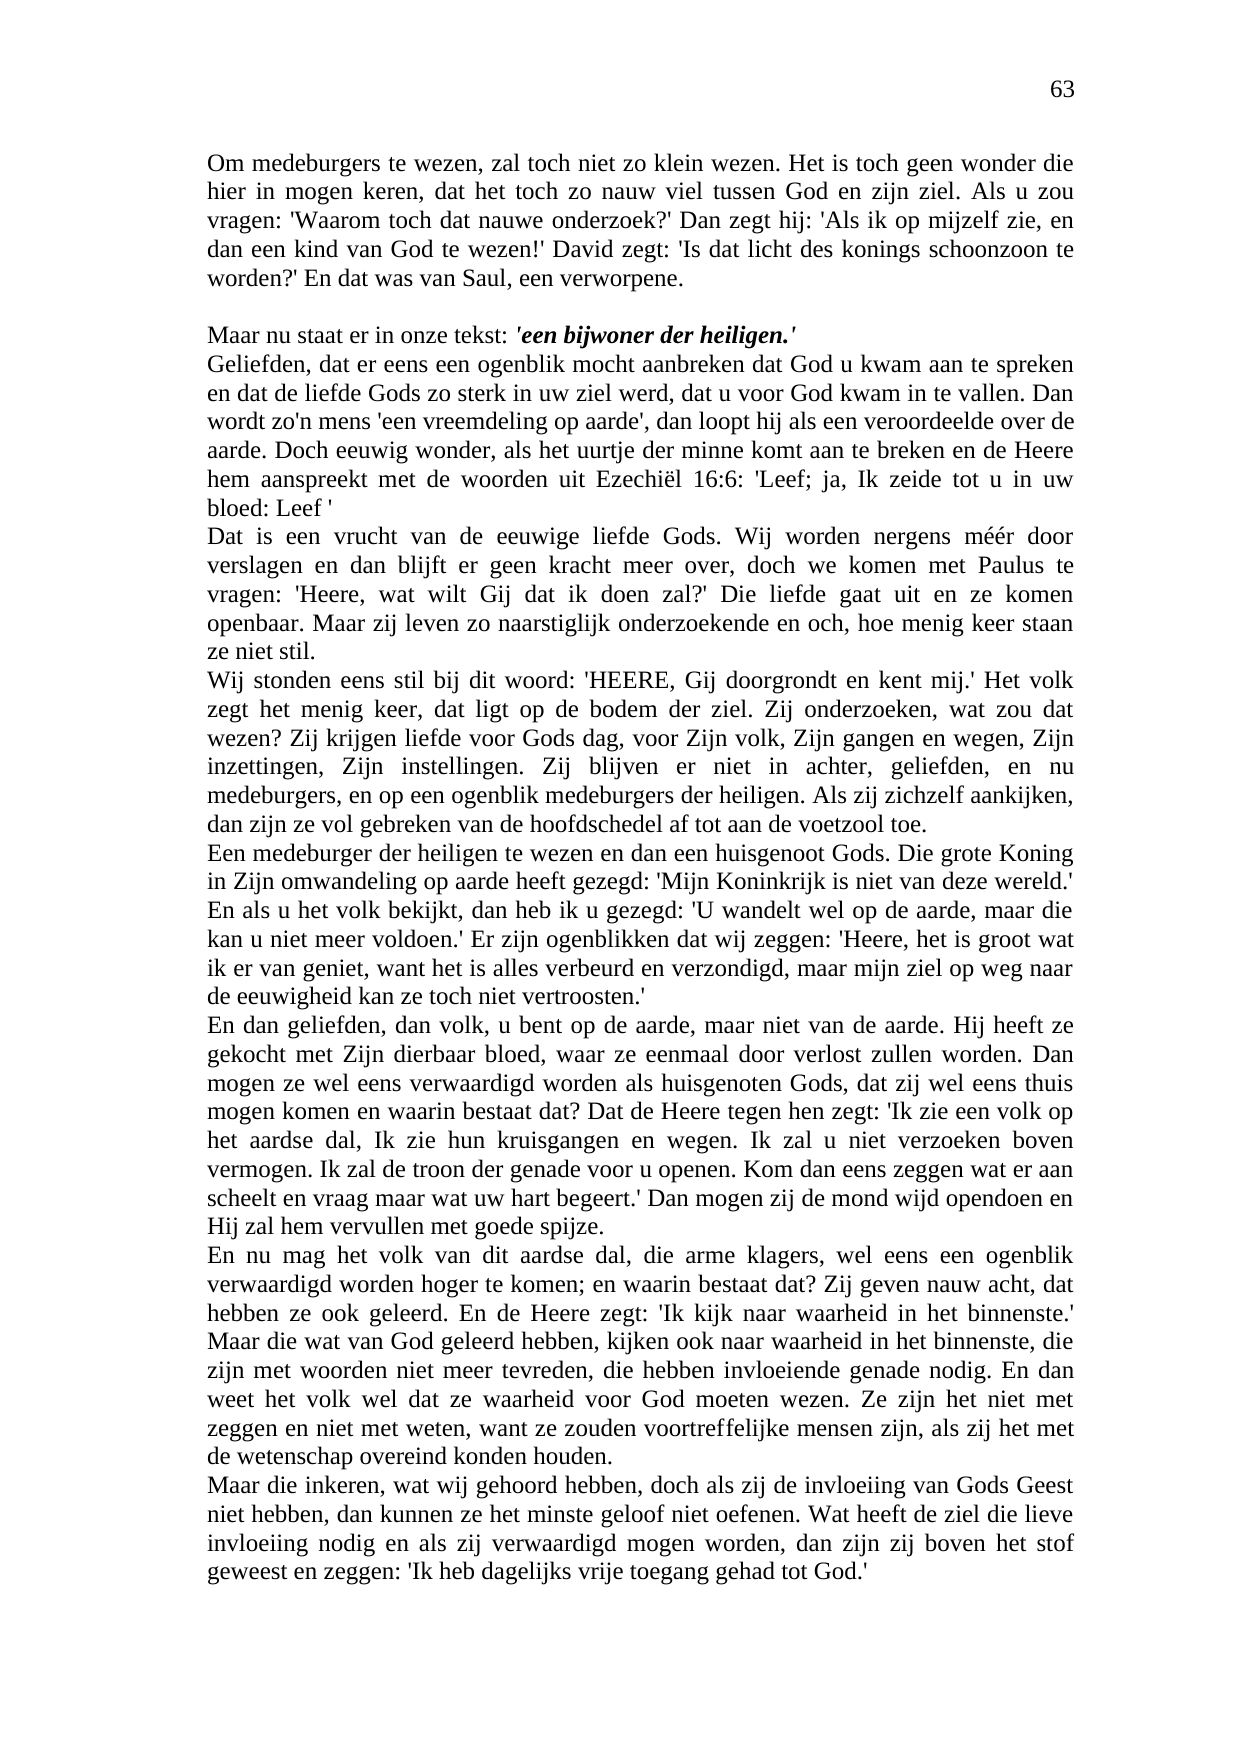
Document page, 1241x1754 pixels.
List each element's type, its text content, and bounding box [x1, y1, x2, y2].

text Om medeburgers te wezen, zal toch niet zo klein wezen. Het is toch geen wonder die hier in mogen keren, dat het toch zo nauw viel tussen God en zijn ziel. Als u zou vragen: 'Waarom toch dat nauwe onderzoek?' Dan zegt hij: 'Als ik op mijzelf zie, en dan een kind van God te wezen!' David zegt: 'Is dat licht des konings schoonzoon te worden?' En dat was van Saul, een verworpene. [207, 148, 1075, 291]
text Een medeburger der heiligen te wezen en dan een huisgenoot Gods. Die grote Koning in Zijn omwandeling op aarde heeft gezegd: 'Mijn Koninkrijk is niet van deze wereld.' En als u het volk bekijkt, dan heb ik u gezegd: 'U wandelt wel op de aarde, maar die kan u niet meer voldoen.' Er zijn ogenblikken dat wij zeggen: 'Heere, het is groot wat ik er van geniet, want het is alles verbeurd en verzondigd, maar mijn ziel op weg naar de eeuwigheid kan ze toch niet vertroosten.' [207, 838, 1075, 1010]
text En dan geliefden, dan volk, u bent op de aarde, maar niet van de aarde. Hij heeft ze gekocht met Zijn dierbaar bloed, waar ze eenmaal door verlost zullen worden. Dan mogen ze wel eens verwaardigd worden als huisgenoten Gods, dat zij wel eens thuis mogen komen en waarin bestaat dat? Dat de Heere tegen hen zegt: 'Ik zie een volk op het aardse dal, Ik zie hun kruisgangen en wegen. Ik zal u niet verzoeken boven vermogen. Ik zal de troon der genade voor u openen. Kom dan eens zeggen wat er aan scheelt en vraag maar wat uw hart begeert.' Dan mogen zij de mond wijd opendoen en Hij zal hem vervullen met goede spijze. [207, 1010, 1075, 1240]
text En nu mag het volk van dit aardse dal, die arme klagers, wel eens een ogenblik verwaardigd worden hoger te komen; en waarin bestaat dat? Zij geven nauw acht, dat hebben ze ook geleerd. En de Heere zegt: 'Ik kijk naar waarheid in het binnenste.' Maar die wat van God geleerd hebben, kijken ook naar waarheid in het binnenste, die zijn met woorden niet meer tevreden, die hebben invloeiende genade nodig. En dan weet het volk wel dat ze waarheid voor God moeten wezen. Ze zijn het niet met zeggen en niet met weten, want ze zouden voortreffelijke mensen zijn, als zij het met de wetenschap overeind konden houden. [207, 1240, 1075, 1470]
text Maar die inkeren, wat wij gehoord hebben, doch als zij de invloeiing van Gods Geest niet hebben, dan kunnen ze het minste geloof niet oefenen. Wat heeft de ziel die lieve invloeiing nodig en als zij verwaardigd mogen worden, dan zijn zij boven het stof geweest en zeggen: 'Ik heb dagelijks vrije toegang gehad tot God.' [207, 1470, 1075, 1585]
text Dat is een vrucht van de eeuwige liefde Gods. Wij worden nergens méér door verslagen en dan blijft er geen kracht meer over, doch we komen met Paulus te vragen: 'Heere, wat wilt Gij dat ik doen zal?' Die liefde gaat uit en ze komen openbaar. Maar zij leven zo naarstiglijk onderzoekende en och, hoe menig keer staan ze niet stil. [207, 521, 1075, 665]
text Wij stonden eens stil bij dit woord: 'HEERE, Gij doorgrondt en kent mij.' Het volk zegt het menig keer, dat ligt op de bodem der ziel. Zij onderzoeken, wat zou dat wezen? Zij krijgen liefde voor Gods dag, voor Zijn volk, Zijn gangen en wegen, Zijn inzettingen, Zijn instellingen. Zij blijven er niet in achter, geliefden, en nu medeburgers, en op een ogenblik medeburgers der heiligen. Als zij zichzelf aankijken, dan zijn ze vol gebreken van de hoofdschedel af tot aan de voetzool toe. [207, 665, 1075, 838]
text Maar nu staat er in onze tekst: 'een bijwoner der heiligen.' [207, 320, 1075, 349]
text Geliefden, dat er eens een ogenblik mocht aanbreken dat God u kwam aan te spreken en dat de liefde Gods zo sterk in uw ziel werd, dat u voor God kwam in te vallen. Dan wordt zo'n mens 'een vreemdeling op aarde', dan loopt hij als een veroordeelde over de aarde. Doch eeuwig wonder, als het uurtje der minne komt aan te breken en de Heere hem aanspreekt met de woorden uit Ezechiël 16:6: 'Leef; ja, Ik zeide tot u in uw bloed: Leef ' [207, 349, 1075, 521]
